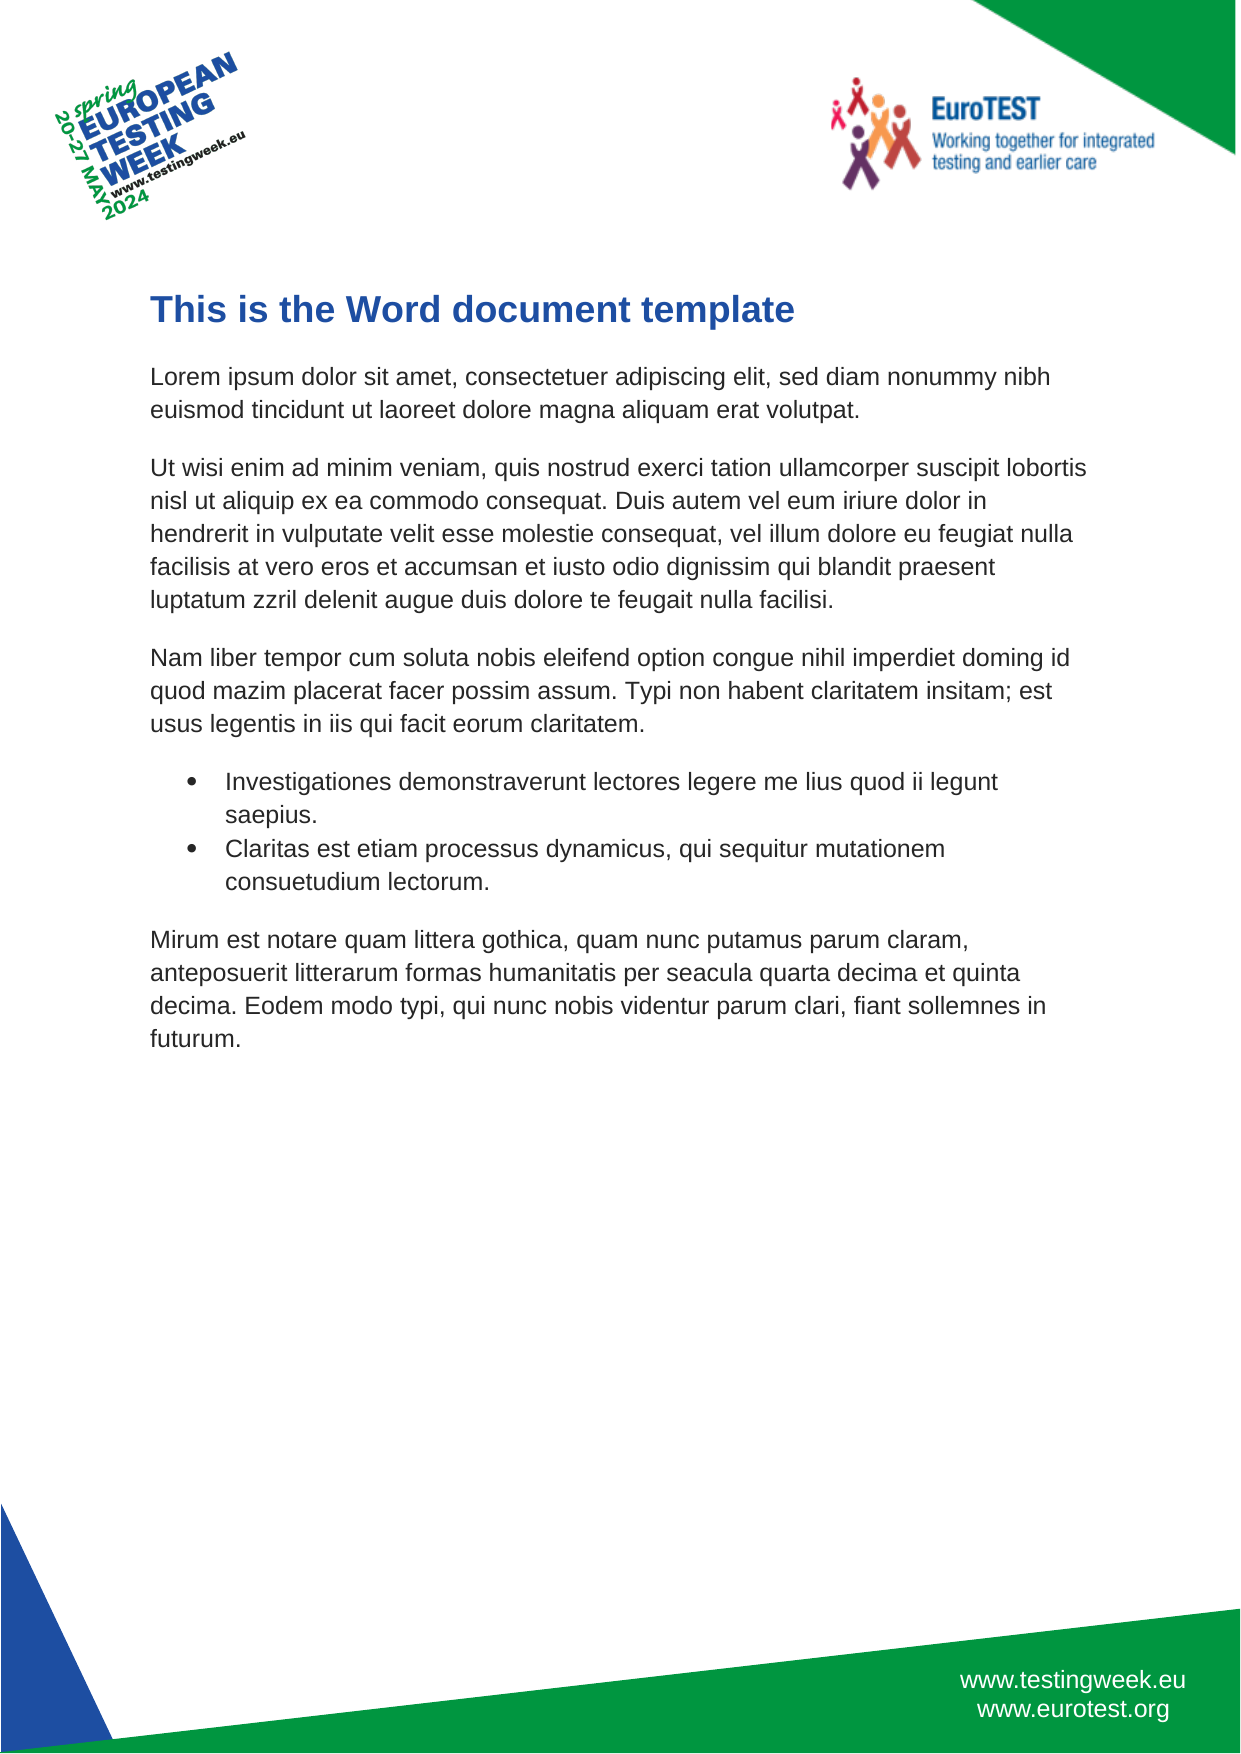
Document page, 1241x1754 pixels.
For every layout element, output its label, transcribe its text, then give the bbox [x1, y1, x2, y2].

subtitle This is the Word document template [150, 288, 1090, 331]
text Mirum est notare quam littera gothica, quam nunc putamus parum claram, anteposuerit litterarum formas humanitatis per seacula quarta decima et quinta decima. Eodem modo typi, qui nunc nobis videntur parum clari, fiant sollemnes in futurum. [150, 925, 1090, 1052]
text Ut wisi enim ad minim veniam, quis nostrud exerci tation ullamcorper suscipit lobortis nisl ut aliquip ex ea commodo consequat. Duis autem vel eum iriure dolor in hendrerit in vulputate velit esse molestie consequat, vel illum dolore eu feugiat nulla facilisis at vero eros et accumsan et iusto odio dignissim qui blandit praesent luptatum zzril delenit augue duis dolore te feugait nulla facilisi. [150, 453, 1090, 614]
list Claritas est etiam processus dynamicus, qui sequitur mutationem consuetudium lectorum. [187, 833, 1090, 895]
list Investigationes demonstraverunt lectores legere me lius quod ii legunt saepius. [187, 767, 1090, 829]
text Nam liber tempor cum soluta nobis eleifend option congue nihil imperdiet doming id quod mazim placerat facer possim assum. Typi non habent claritatem insitam; est usus legentis in iis qui facit eorum claritatem. [150, 643, 1090, 738]
picture [52, 48, 249, 227]
picture [829, 0, 1235, 190]
text Lorem ipsum dolor sit amet, consectetuer adipiscing elit, sed diam nonummy nibh euismod tincidunt ut laoreet dolore magna aliquam erat volutpat. [150, 362, 1090, 424]
